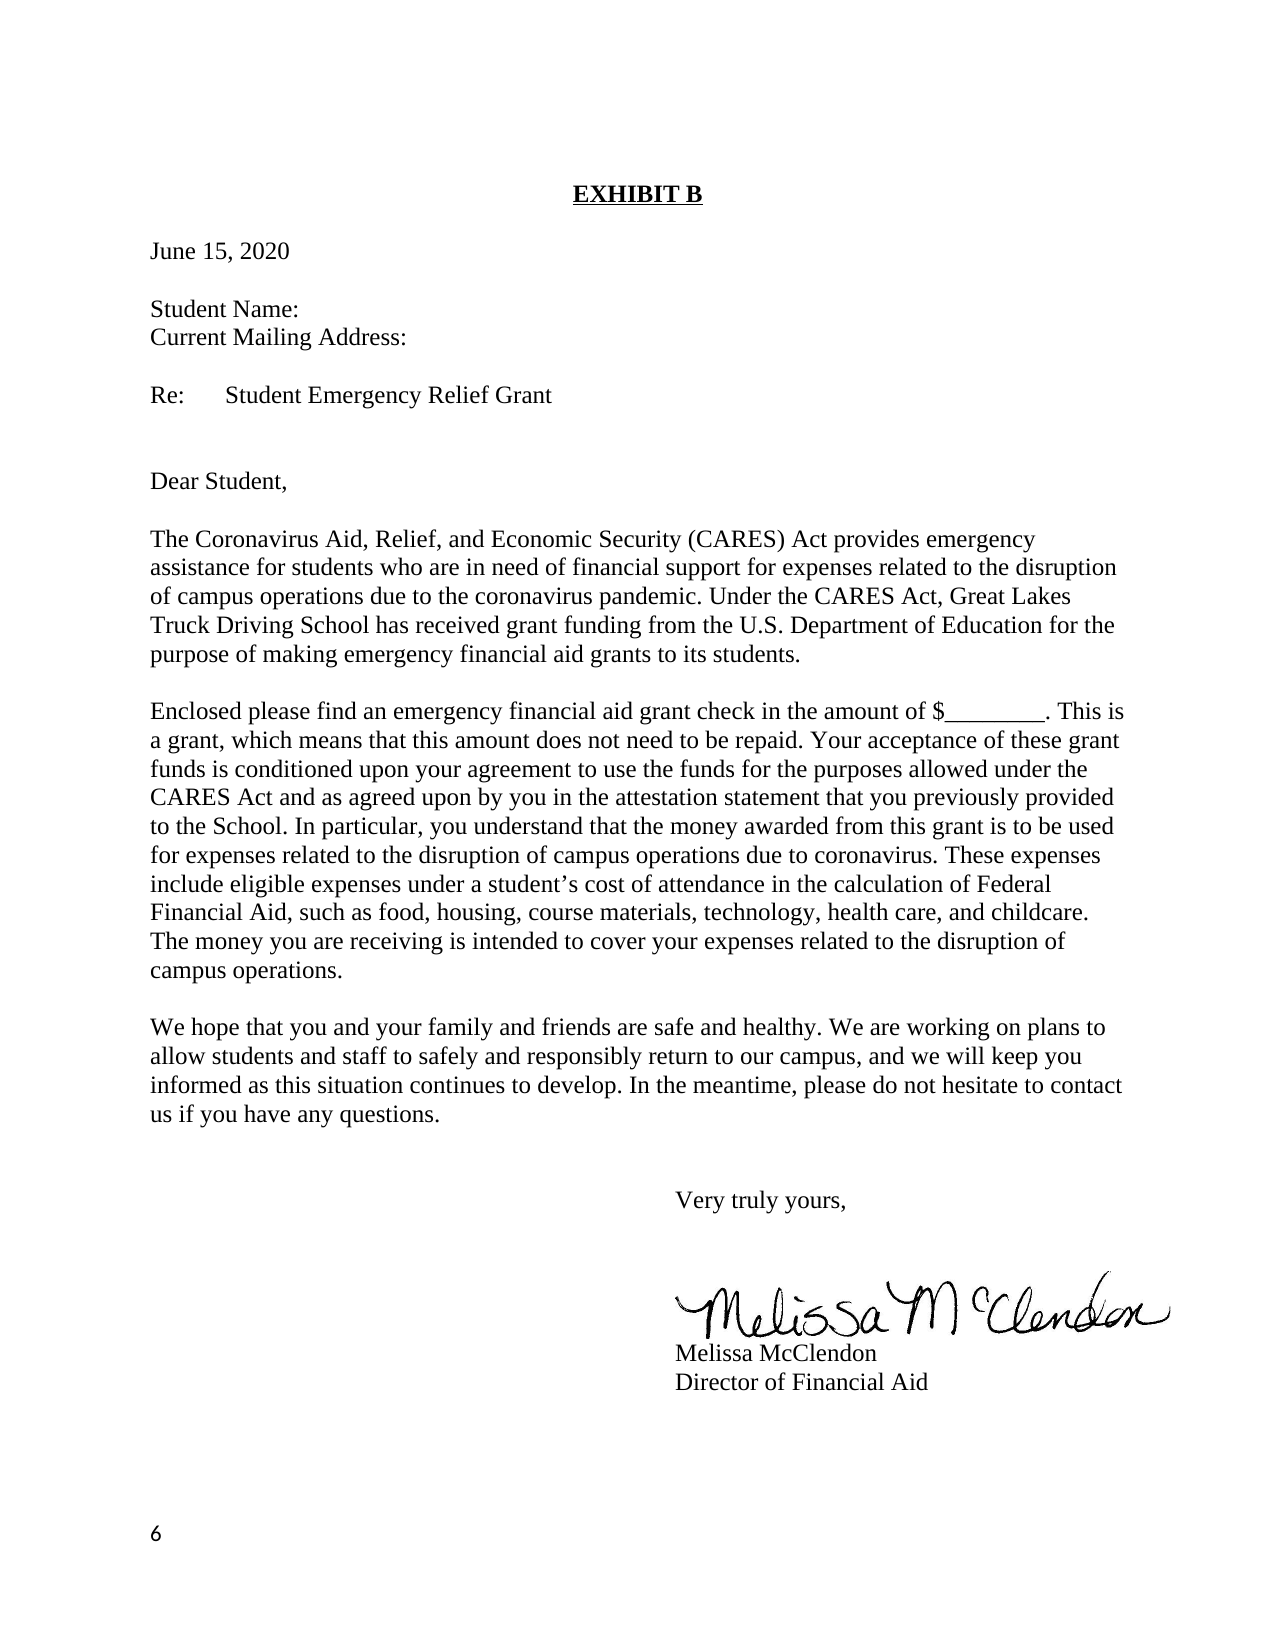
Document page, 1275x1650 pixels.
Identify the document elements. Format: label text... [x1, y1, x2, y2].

picture [675, 1271, 1171, 1339]
text Student Name: [150, 294, 1125, 322]
text June 15, 2020 [150, 236, 1125, 265]
text EXHIBIT B [150, 179, 1125, 207]
text Melissa McClendon [150, 1338, 1125, 1367]
text Re: Student Emergency Relief Grant [150, 380, 1125, 409]
text Current Mailing Address: [150, 322, 1125, 351]
text We hope that you and your family and friends are safe and healthy. We are working on plans to allow students and staff to safely and responsibly return to our campus, and we will keep you informed as this situation continues to develop. In the meantime, please do not hesitate to contact us if you have any questions. [150, 1012, 1125, 1127]
text Very truly yours, [675, 1185, 1125, 1214]
text Enclosed please find an emergency financial aid grant check in the amount of $________. This is a grant, which means that this amount does not need to be repaid. Your acceptance of these grant funds is conditioned upon your agreement to use the funds for the purposes allowed under the CARES Act and as agreed upon by you in the attestation statement that you previously provided to the School. In particular, you understand that the money awarded from this grant is to be used for expenses related to the disruption of campus operations due to coronavirus. These expenses include eligible expenses under a student’s cost of attendance in the calculation of Federal Financial Aid, such as food, housing, course materials, technology, health care, and childcare. The money you are receiving is intended to cover your expenses related to the disruption of campus operations. [150, 696, 1125, 984]
text The Coronavirus Aid, Relief, and Economic Security (CARES) Act provides emergency assistance for students who are in need of financial support for expenses related to the disruption of campus operations due to the coronavirus pandemic. Under the CARES Act, Great Lakes Truck Driving School has received grant funding from the U.S. Department of Education for the purpose of making emergency financial aid grants to its students. [150, 524, 1125, 667]
text Director of Financial Aid [150, 1367, 1125, 1396]
text Dear Student, [150, 466, 1125, 495]
